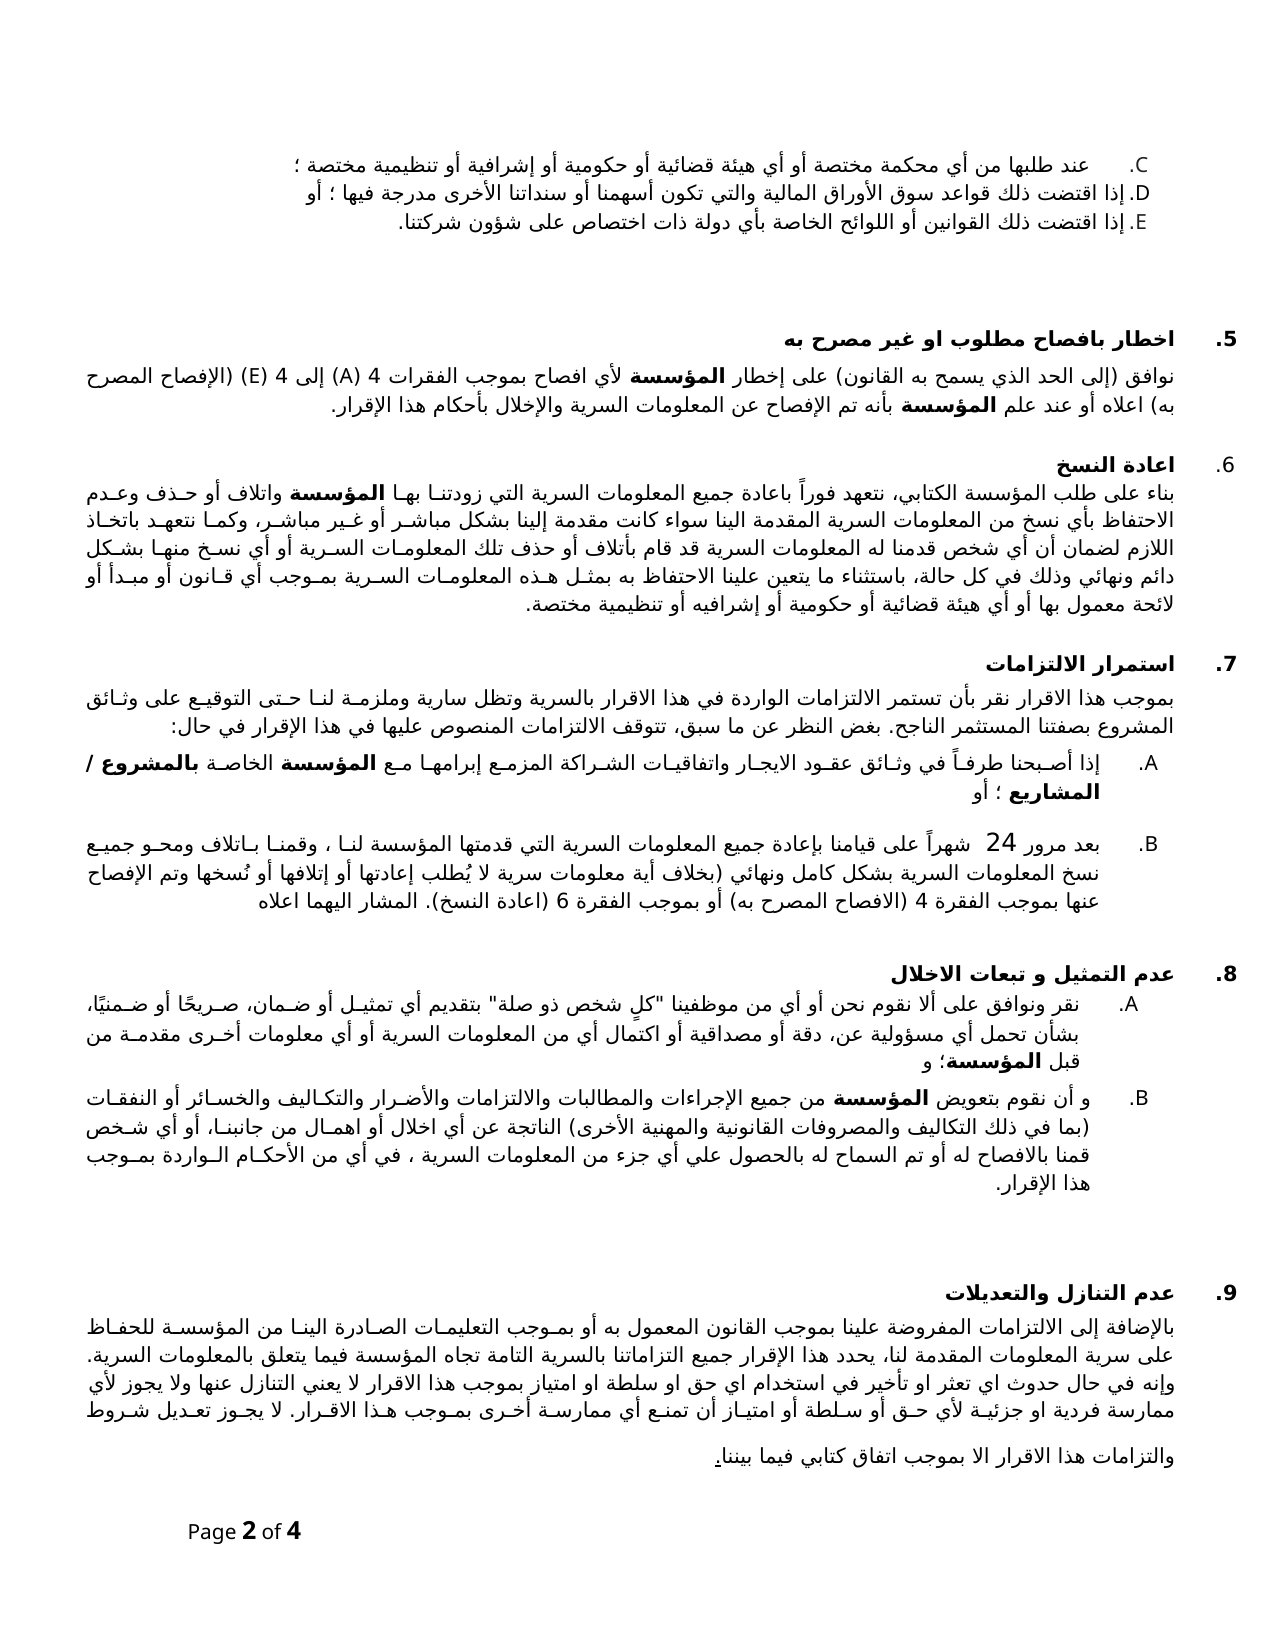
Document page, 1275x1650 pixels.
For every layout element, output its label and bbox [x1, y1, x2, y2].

table_header [75, 150, 1232, 1482]
